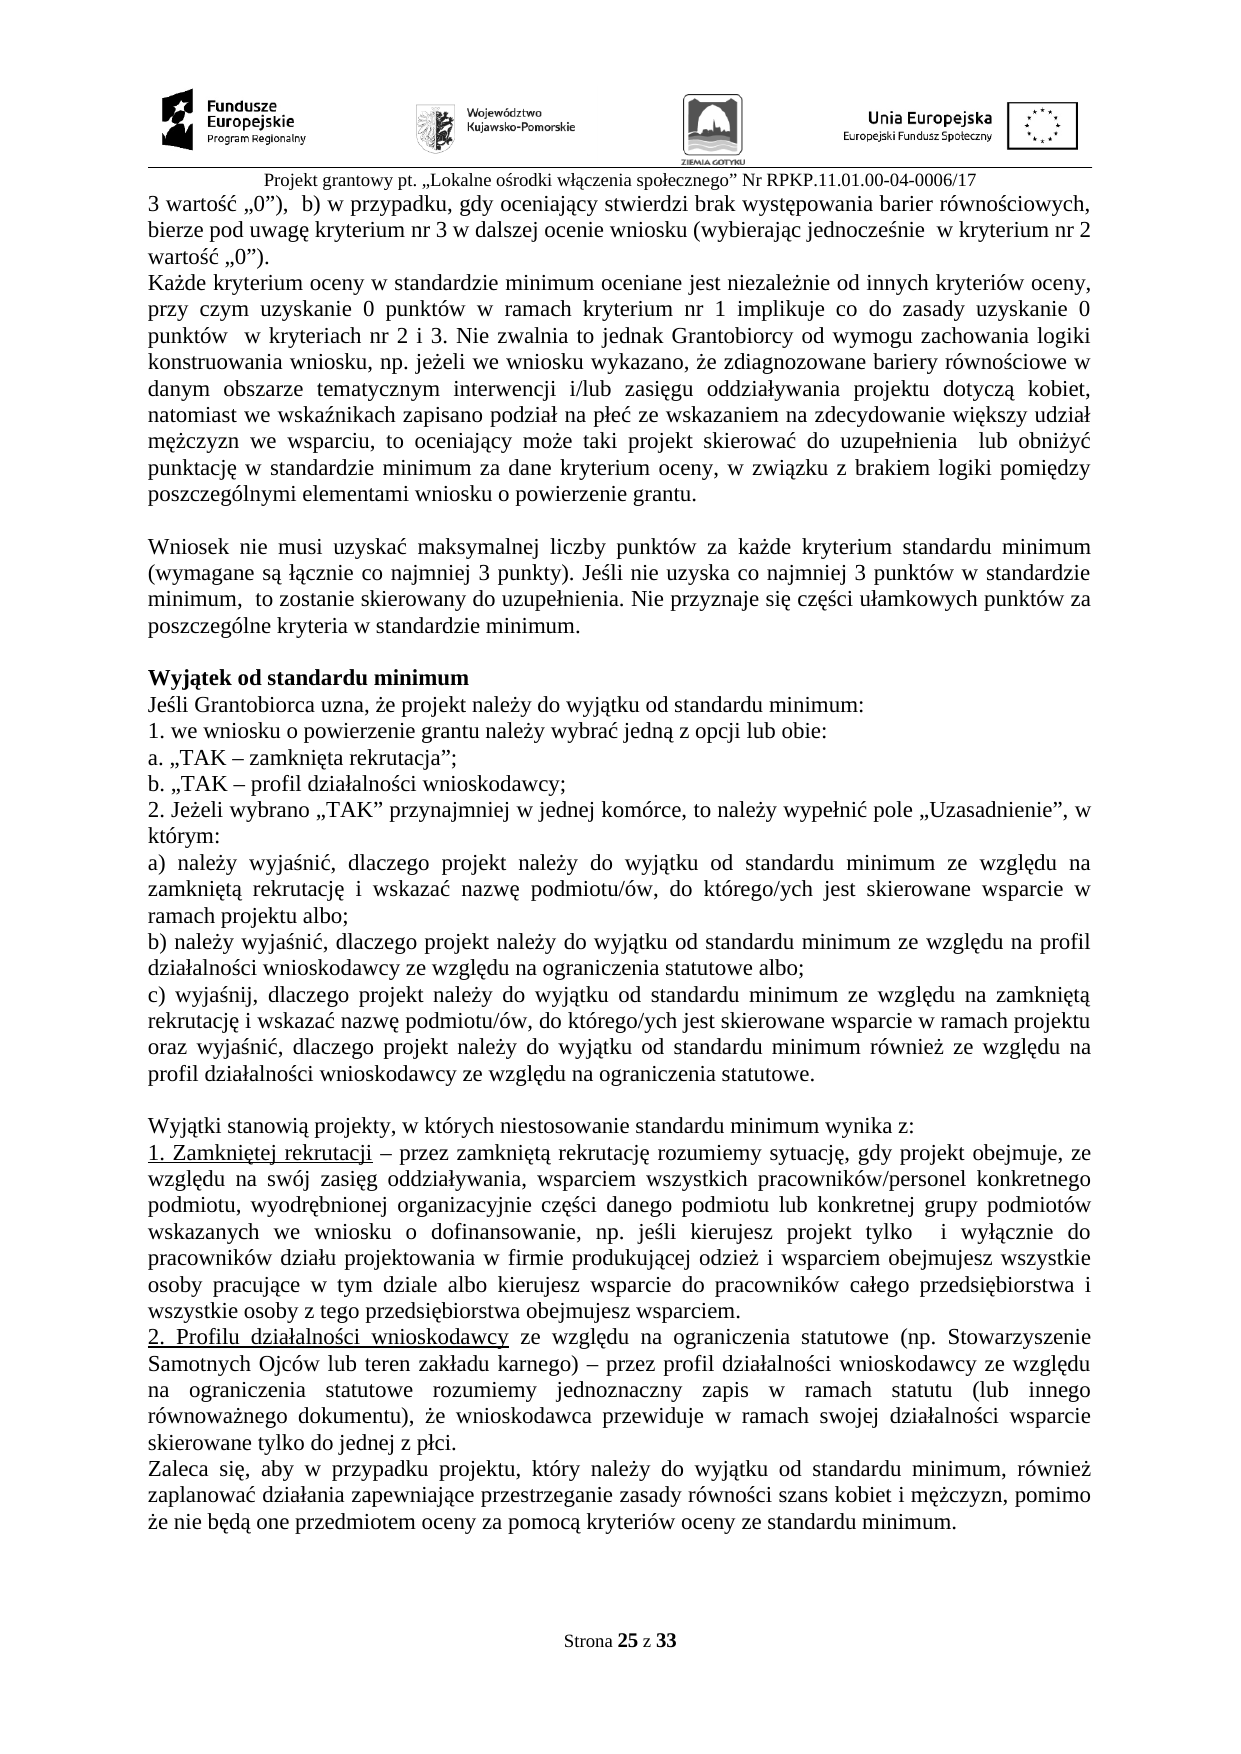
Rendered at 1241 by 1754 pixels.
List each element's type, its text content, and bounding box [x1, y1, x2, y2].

text Wniosek nie musi uzyskać maksymalnej liczby punktów za każde kryterium standardu minimum (wymagane są łącznie co najmniej 3 punkty). Jeśli nie uzyska co najmniej 3 punktów w standardzie minimum, to zostanie skierowany do uzupełnienia. Nie przyznaje się części ułamkowych punktów za poszczególne kryteria w standardzie minimum. [148, 533, 1092, 638]
text Jeśli Grantobiorca uzna, że projekt należy do wyjątku od standardu minimum: [148, 691, 1092, 717]
text Każde kryterium oceny w standardzie minimum oceniane jest niezależnie od innych kryteriów oceny, przy czym uzyskanie 0 punktów w ramach kryterium nr 1 implikuje co do zasady uzyskanie 0 punktów w kryteriach nr 2 i 3. Nie zwalnia to jednak Grantobiorcy od wymogu zachowania logiki konstruowania wniosku, np. jeżeli we wniosku wykazano, że zdiagnozowane bariery równościowe w danym obszarze tematycznym interwencji i/lub zasięgu oddziaływania projektu dotyczą kobiet, natomiast we wskaźnikach zapisano podział na płeć ze wskazaniem na zdecydowanie większy udział mężczyzn we wsparciu, to oceniający może taki projekt skierować do uzupełnienia lub obniżyć punktację w standardzie minimum za dane kryterium oceny, w związku z brakiem logiki pomiędzy poszczególnymi elementami wniosku o powierzenie grantu. [148, 269, 1092, 506]
text 2. Jeżeli wybrano „TAK” przynajmniej w jednej komórce, to należy wypełnić pole „Uzasadnienie”, w którym: [148, 796, 1092, 849]
picture [147, 73, 1093, 165]
text a. „TAK – zamknięta rekrutacja”; [148, 743, 1092, 770]
text b. „TAK – profil działalności wnioskodawcy; [148, 770, 1092, 796]
text c) wyjaśnij, dlaczego projekt należy do wyjątku od standardu minimum ze względu na zamkniętą rekrutację i wskazać nazwę podmiotu/ów, do którego/ych jest skierowane wsparcie w ramach projektu oraz wyjaśnić, dlaczego projekt należy do wyjątku od standardu minimum również ze względu na profil działalności wnioskodawcy ze względu na ograniczenia statutowe. [148, 981, 1092, 1086]
text 1. Zamkniętej rekrutacji – przez zamkniętą rekrutację rozumiemy sytuację, gdy projekt obejmuje, ze względu na swój zasięg oddziaływania, wsparciem wszystkich pracowników/personel konkretnego podmiotu, wyodrębnionej organizacyjnie części danego podmiotu lub konkretnej grupy podmiotów wskazanych we wniosku o dofinansowanie, np. jeśli kierujesz projekt tylko i wyłącznie do pracowników działu projektowania w firmie produkującej odzież i wsparciem obejmujesz wszystkie osoby pracujące w tym dziale albo kierujesz wsparcie do pracowników całego przedsiębiorstwa i wszystkie osoby z tego przedsiębiorstwa obejmujesz wsparciem. [148, 1139, 1092, 1323]
text Wyjątek od standardu minimum [148, 664, 1092, 691]
text a) należy wyjaśnić, dlaczego projekt należy do wyjątku od standardu minimum ze względu na zamkniętą rekrutację i wskazać nazwę podmiotu/ów, do którego/ych jest skierowane wsparcie w ramach projektu albo; [148, 849, 1092, 928]
text 1. we wniosku o powierzenie grantu należy wybrać jedną z opcji lub obie: [148, 717, 1092, 743]
text b) należy wyjaśnić, dlaczego projekt należy do wyjątku od standardu minimum ze względu na profil działalności wnioskodawcy ze względu na ograniczenia statutowe albo; [148, 928, 1092, 981]
text Zaleca się, aby w przypadku projektu, który należy do wyjątku od standardu minimum, również zaplanować działania zapewniające przestrzeganie zasady równości szans kobiet i mężczyzn, pomimo że nie będą one przedmiotem oceny za pomocą kryteriów oceny ze standardu minimum. [148, 1455, 1092, 1534]
text Wyjątki stanowią projekty, w których niestosowanie standardu minimum wynika z: [148, 1112, 1092, 1139]
text 2. Profilu działalności wnioskodawcy ze względu na ograniczenia statutowe (np. Stowarzyszenie Samotnych Ojców lub teren zakładu karnego) – przez profil działalności wnioskodawcy ze względu na ograniczenia statutowe rozumiemy jednoznaczny zapis w ramach statutu (lub innego równoważnego dokumentu), że wnioskodawca przewiduje w ramach swojej działalności wsparcie skierowane tylko do jednej z płci. [148, 1323, 1092, 1455]
